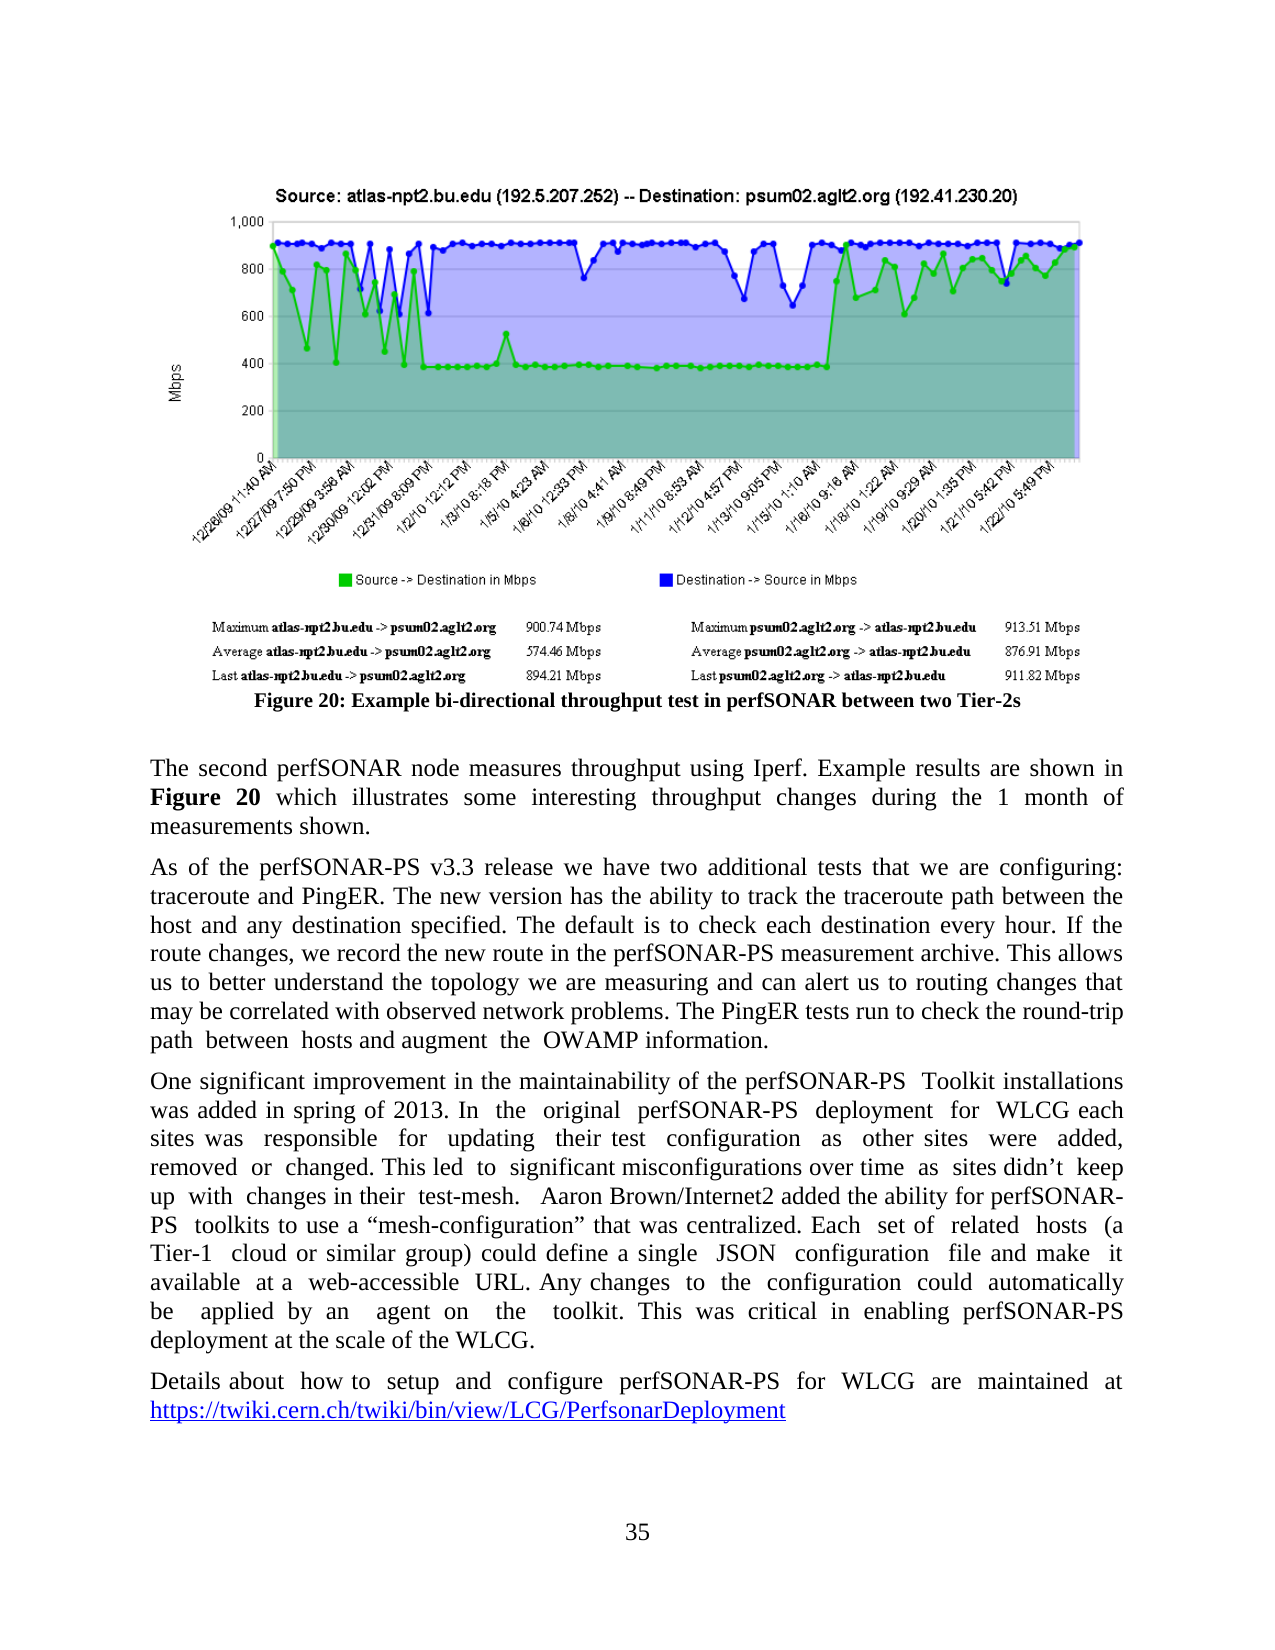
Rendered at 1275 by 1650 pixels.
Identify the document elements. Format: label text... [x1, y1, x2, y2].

text One significant improvement in the maintainability of the perfSONAR-PS Toolkit installations was added in spring of 2013. In the original perfSONAR-PS deployment for WLCG each sites was responsible for updating their test configuration as other sites were added, removed or changed. This led to significant misconfigurations over time as sites didn’t keep up with changes in their test-mesh. Aaron Brown/Internet2 added the ability for perfSONAR-PS toolkits to use a “mesh-configuration” that was centralized. Each set of related hosts (a Tier-1 cloud or similar group) could define a single JSON configuration file and make it available at a web-accessible URL. Any changes to the configuration could automatically be applied by an agent on the toolkit. This was critical in enabling perfSONAR-PS deployment at the scale of the WLCG. [150, 1066, 1125, 1353]
text As of the perfSONAR-PS v3.3 release we have two additional tests that we are configuring: traceroute and PingER. The new version has the ability to track the traceroute path between the host and any destination specified. The default is to check each destination every hour. If the route changes, we record the new route in the perfSONAR-PS measurement archive. This allows us to better understand the topology we are measuring and can alert us to routing changes that may be correlated with observed network problems. The PingER tests run to check the round-trip path between hosts and augment the OWAMP information. [150, 852, 1125, 1053]
text Details about how to setup and configure perfSONAR-PS for WLCG are maintained at https://twiki.cern.ch/twiki/bin/view/LCG/PerfsonarDeployment [150, 1366, 1125, 1423]
picture [150, 178, 1086, 689]
